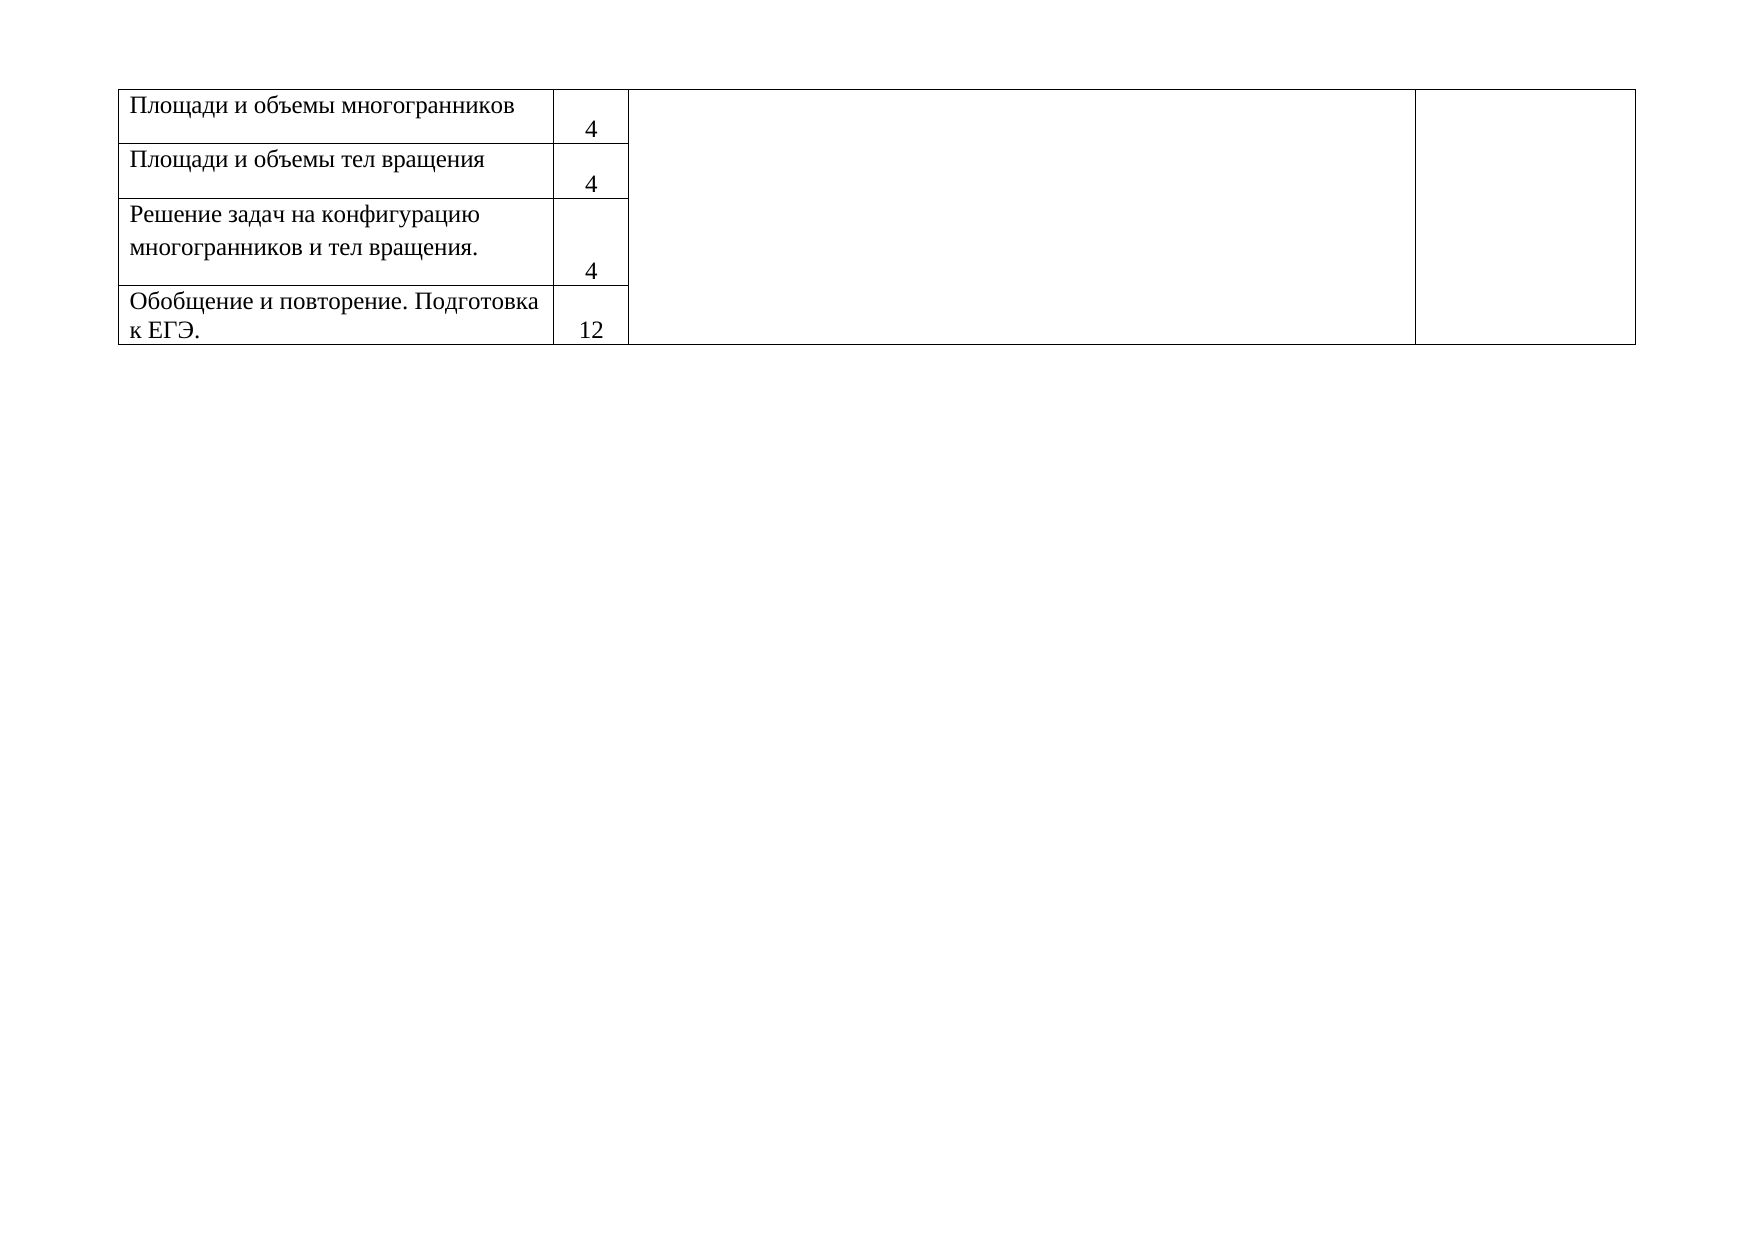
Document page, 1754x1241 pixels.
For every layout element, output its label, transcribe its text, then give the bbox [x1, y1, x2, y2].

table_cell Площади и объемы тел вращения [119, 144, 553, 198]
table_cell 4 [554, 90, 628, 143]
table_cell Решение задач на конфигурацию многогранников и тел вращения. [119, 199, 553, 285]
table_cell Обобщение и повторение. Подготовка к ЕГЭ. [119, 286, 553, 344]
table_cell Площади и объемы многогранников [119, 90, 553, 143]
table_cell 4 [554, 199, 628, 285]
table_cell 4 [554, 144, 628, 198]
table_cell 12 [554, 286, 628, 344]
